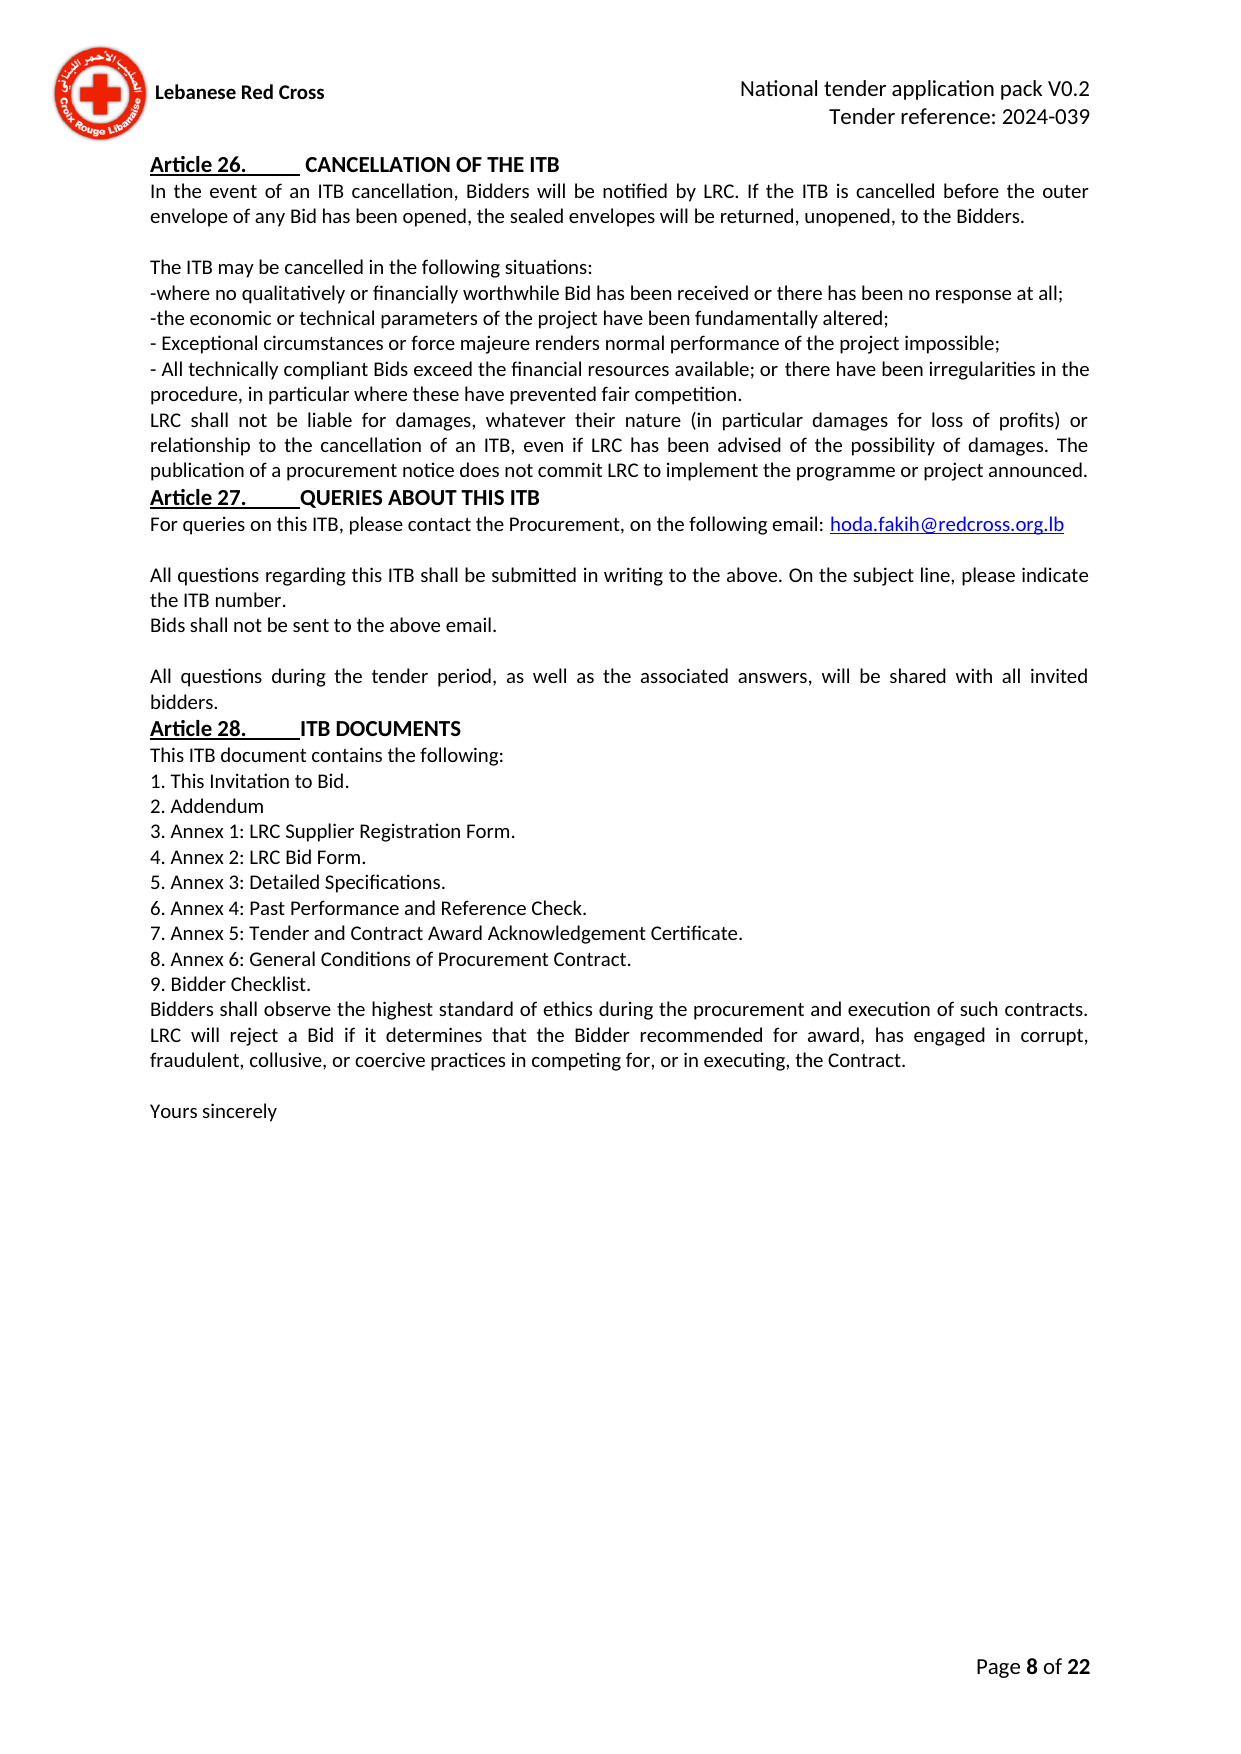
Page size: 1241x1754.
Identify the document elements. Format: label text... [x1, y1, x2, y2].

list CANCELLATION OF THE ITB [150, 150, 1090, 178]
text Yours sincerely [150, 1098, 1090, 1124]
text -the economic or technical parameters of the project have been fundamentally altered; [150, 305, 1090, 331]
list ITB DOCUMENTS [150, 714, 1090, 742]
text 3. Annex 1: LRC Supplier Registration Form. [150, 819, 1090, 844]
text 2. Addendum [150, 793, 1090, 819]
text The ITB may be cancelled in the following situations: [150, 254, 1090, 280]
text -where no qualitatively or financially worthwhile Bid has been received or there has been no response at all; [150, 280, 1090, 305]
text - All technically compliant Bids exceed the financial resources available; or there have been irregularities in the procedure, in particular where these have prevented fair competition. [150, 356, 1090, 407]
text All questions during the tender period, as well as the associated answers, will be shared with all invited bidders. [150, 663, 1090, 714]
text LRC shall not be liable for damages, whatever their nature (in particular damages for loss of profits) or relationship to the cancellation of an ITB, even if LRC has been advised of the possibility of damages. The publication of a procurement notice does not commit LRC to implement the programme or project announced. [150, 407, 1090, 483]
text 1. This Invitation to Bid. [150, 768, 1090, 793]
text Bidders shall observe the highest standard of ethics during the procurement and execution of such contracts. LRC will reject a Bid if it determines that the Bidder recommended for award, has engaged in corrupt, fraudulent, collusive, or coercive practices in competing for, or in executing, the Contract. [150, 997, 1090, 1073]
text 4. Annex 2: LRC Bid Form. [150, 844, 1090, 869]
text 9. Bidder Checklist. [150, 971, 1090, 997]
text Bids shall not be sent to the above email. [150, 613, 1090, 638]
text 8. Annex 6: General Conditions of Procurement Contract. [150, 946, 1090, 971]
text 7. Annex 5: Tender and Contract Award Acknowledgement Certificate. [150, 920, 1090, 946]
text For queries on this ITB, please contact the Procurement, on the following email: hoda.fakih@redcross.org.lb [150, 511, 1090, 536]
text This ITB document contains the following: [150, 742, 1090, 768]
text All questions regarding this ITB shall be submitted in writing to the above. On the subject line, please indicate the ITB number. [150, 562, 1090, 613]
text - Exceptional circumstances or force majeure renders normal performance of the project impossible; [150, 331, 1090, 356]
text In the event of an ITB cancellation, Bidders will be notified by LRC. If the ITB is cancelled before the outer envelope of any Bid has been opened, the sealed envelopes will be returned, unopened, to the Bidders. [150, 178, 1090, 229]
text 5. Annex 3: Detailed Specifications. [150, 869, 1090, 895]
text 6. Annex 4: Past Performance and Reference Check. [150, 895, 1090, 920]
picture [43, 39, 156, 148]
list QUERIES ABOUT THIS ITB [150, 483, 1090, 511]
